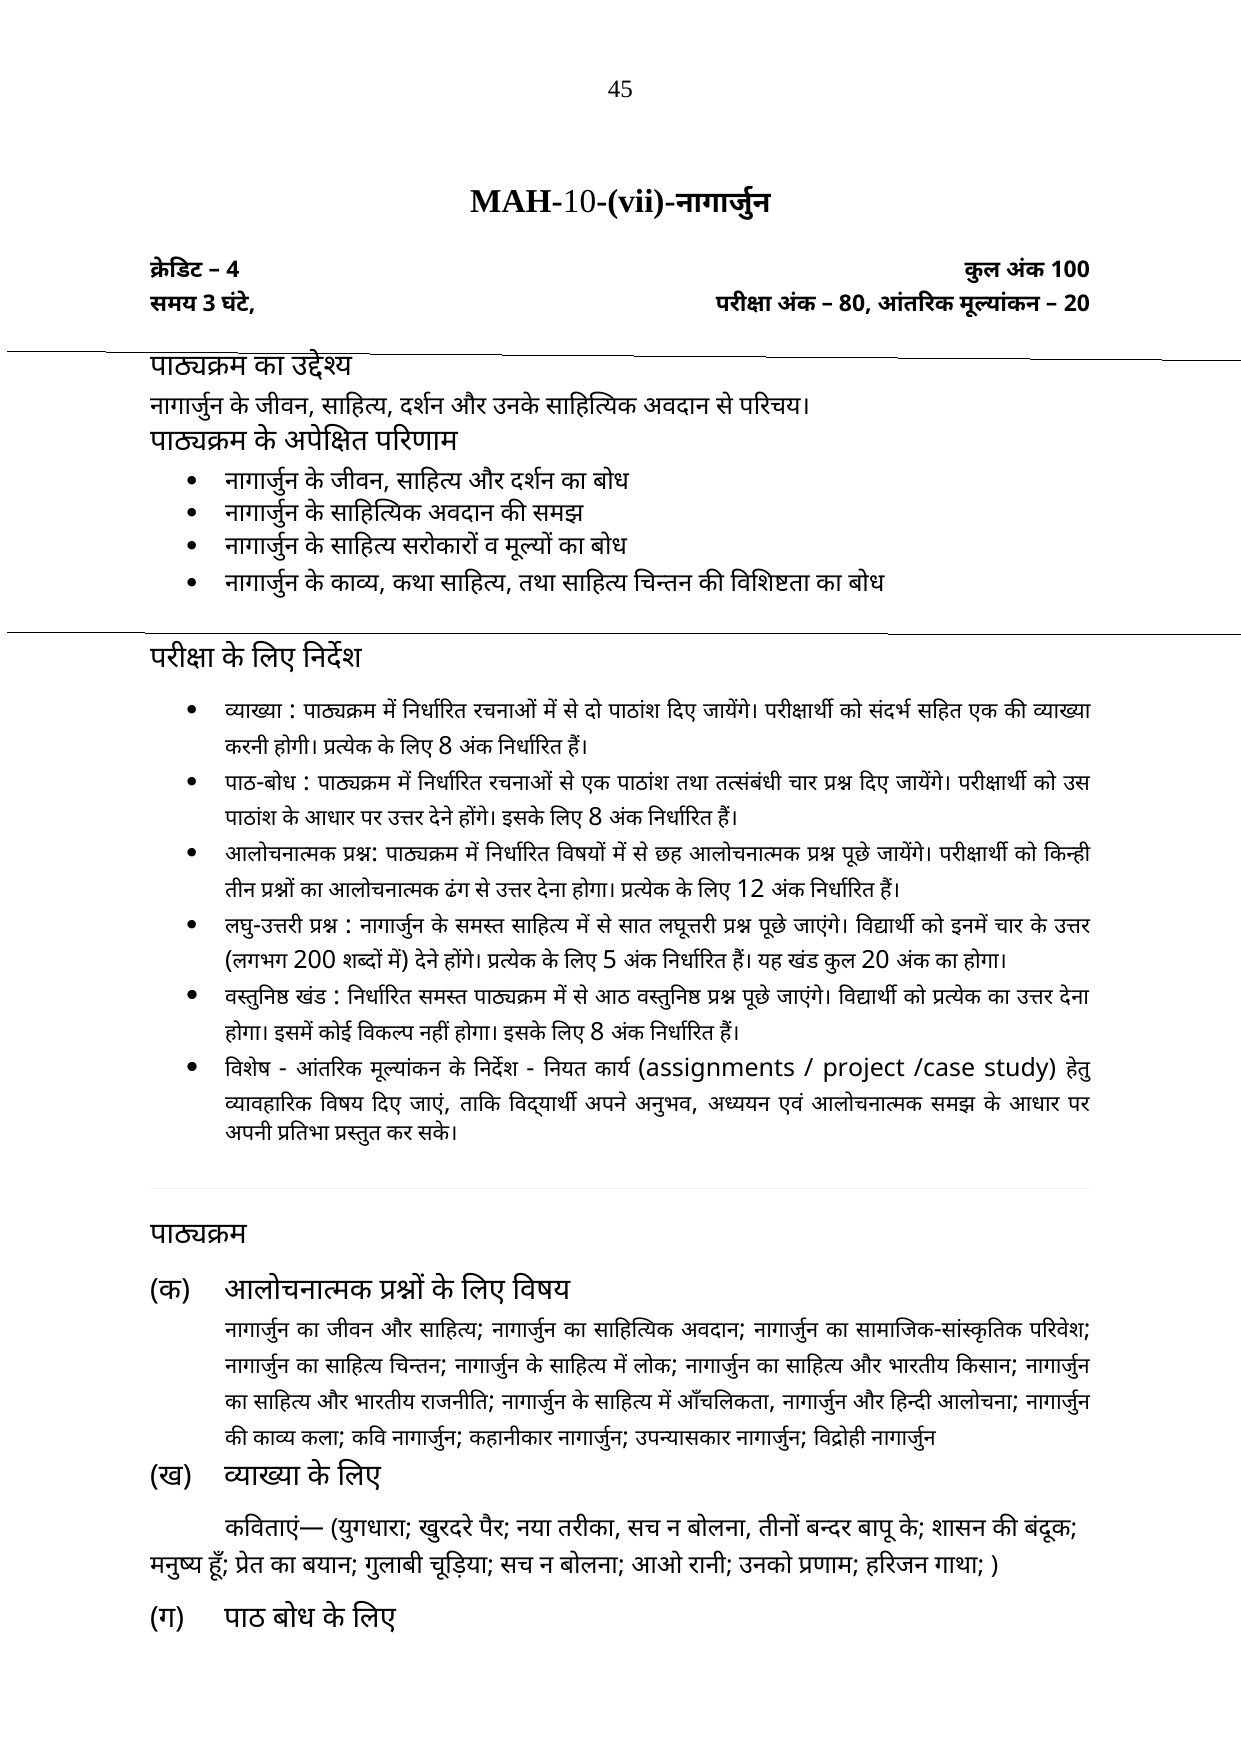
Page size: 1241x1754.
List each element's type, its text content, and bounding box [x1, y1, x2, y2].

list व्याख्या के लिए [150, 1454, 1090, 1497]
list विशेष - आंतरिक मूल्यांकन के निर्देश - नियत कार्य (assignments / project /case study) हेतु व्यावहारिक विषय दिए जाएं, ताकि विद्‌यार्थी अपने अनुभव, अध्ययन एवं आलोचनात्मक समझ के आधार पर अपनी प्रतिभा प्रस्तुत कर सके। [187, 1049, 1090, 1149]
table_cell समय 3 घंटे, [139, 287, 620, 321]
list आलोचनात्मक प्रश्न: पाठ्यक्रम में निर्धारित विषयों में से छह आलोचनात्मक प्रश्न पूछे जायेंगे। परीक्षार्थी को किन्ही तीन प्रश्नों का आलोचनात्मक ढंग से उत्तर देना होगा। प्रत्येक के लिए 12 अंक निर्धारित हैं। [187, 835, 1090, 906]
text कविताएं— (युगधारा; खुरदरे पैर; नया तरीका, सच न बोलना, तीनों बन्दर बापू के; शासन की बंदूक; मनुष्य हूँ; प्रेत का बयान; गुलाबी चूड़िया; सच न बोलना; आओ रानी; उनको प्रणाम; हरिजन गाथा; ) [150, 1509, 1090, 1583]
table_header कुल अंक 100 [620, 253, 1101, 287]
text पाठ्यक्रम का उद्देश्य [150, 349, 1090, 387]
list आलोचनात्मक प्रश्नों के लिए विषय [150, 1268, 1090, 1311]
list नागार्जुन के काव्य, कथा साहित्य, तथा साहित्य चिन्तन की विशिष्टता का बोध [187, 565, 1090, 602]
text पाठ्यक्रम के अपेक्षित परिणाम [150, 424, 1090, 462]
list नागार्जुन का जीवन और साहित्य; नागार्जुन का साहित्यिक अवदान; नागार्जुन का सामाजिक-सांस्कृतिक परिवेश; नागार्जुन का साहित्य चिन्तन; नागार्जुन के साहित्य में लोक; नागार्जुन का साहित्य और भारतीय किसान; नागार्जुन का साहित्य और भारतीय राजनीति; नागार्जुन के साहित्य में आँचलिकता, नागार्जुन और हिन्दी आलोचना; नागार्जुन की काव्य कला; कवि नागार्जुन; कहानीकार नागार्जुन; उपन्यासकार नागार्जुन; विद्रोही नागार्जुन [225, 1311, 1090, 1454]
text पाठ्यक्रम [150, 1218, 1090, 1256]
list पाठ बोध के लिए [150, 1596, 1090, 1639]
list नागार्जुन के साहित्य सरोकारों व मूल्यों का बोध [187, 532, 1090, 565]
subtitle MAH-10-(vii)-नागार्जुन [150, 181, 1090, 224]
table_header क्रेडिट – 4 [139, 253, 620, 287]
list नागार्जुन के जीवन, साहित्य और दर्शन का बोध [187, 462, 1090, 499]
text नागार्जुन के जीवन, साहित्य, दर्शन और उनके साहित्यिक अवदान से परिचय। [150, 387, 1090, 424]
list नागार्जुन के साहित्यिक अवदान की समझ [187, 499, 1090, 532]
list पाठ-बोध : पाठ्यक्रम में निर्धारित रचनाओं से एक पाठांश तथा तत्संबंधी चार प्रश्न दिए जायेंगे। परीक्षार्थी को उस पाठांश के आधार पर उत्तर देने होंगे। इसके लिए 8 अंक निर्धारित हैं। [187, 763, 1090, 835]
text परीक्षा के लिए निर्देश [150, 641, 1090, 679]
list वस्तुनिष्ठ खंड : निर्धारित समस्त पाठ्यक्रम में से आठ वस्तुनिष्ठ प्रश्न पूछे जाएंगे। विद्यार्थी को प्रत्येक का उत्तर देना होगा। इसमें कोई विकल्प नहीं होगा। इसके लिए 8 अंक निर्धारित हैं। [187, 978, 1090, 1049]
list लघु-उत्तरी प्रश्न : नागार्जुन के समस्त साहित्य में से सात लघूत्तरी प्रश्न पूछे जाएंगे। विद्यार्थी को इनमें चार के उत्तर (लगभग 200 शब्दों में) देने होंगे। प्रत्येक के लिए 5 अंक निर्धारित हैं। यह खंड कुल 20 अंक का होगा। [187, 906, 1090, 978]
list व्याख्या : पाठ्यक्रम में निर्धारित रचनाओं में से दो पाठांश दिए जायेंगे। परीक्षार्थी को संदर्भ सहित एक की व्याख्या करनी होगी। प्रत्येक के लिए 8 अंक निर्धारित हैं। [187, 692, 1090, 763]
table_cell परीक्षा अंक – 80, आंतरिक मूल्यांकन – 20 [620, 287, 1101, 321]
